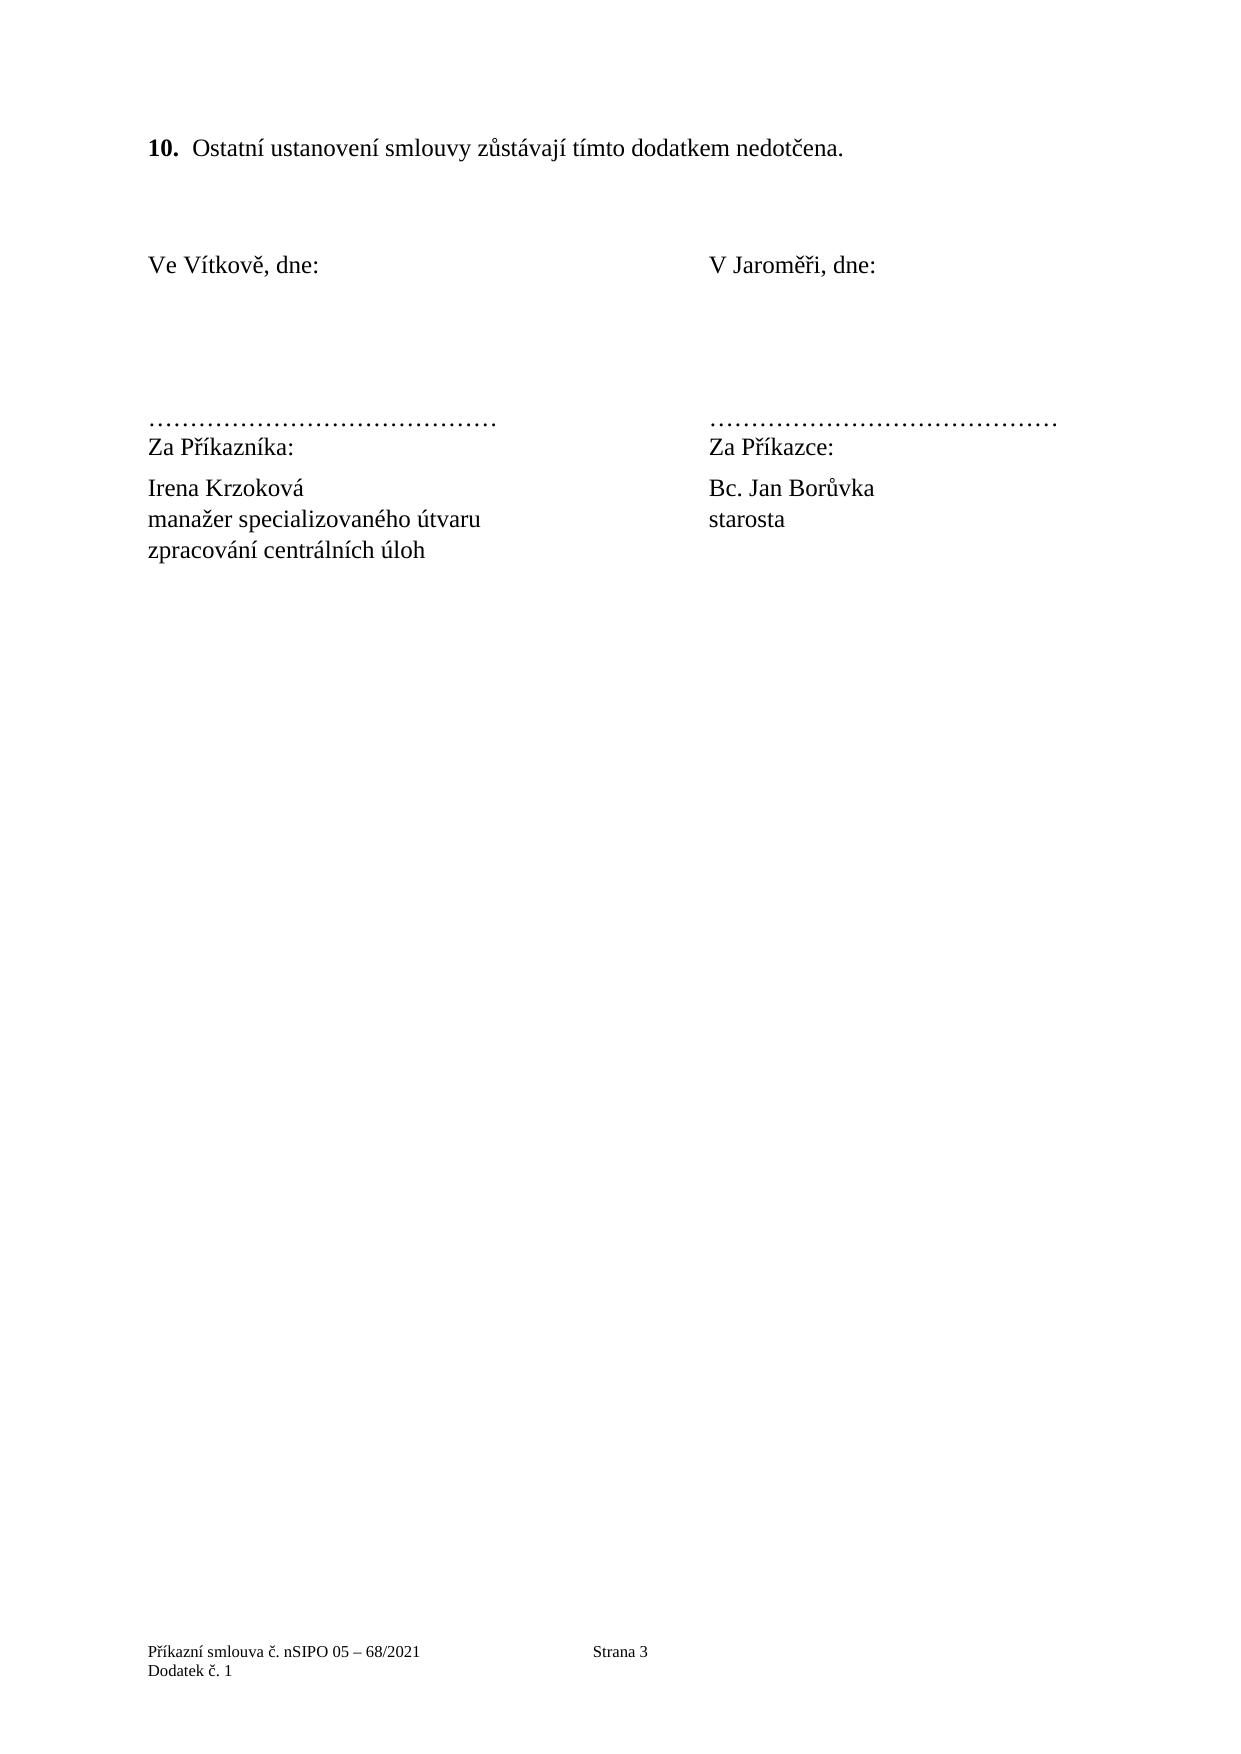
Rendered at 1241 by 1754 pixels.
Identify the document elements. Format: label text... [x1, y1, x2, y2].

text Za Příkazníka: Za Příkazce: [148, 432, 1162, 461]
text Irena Krzoková Bc. Jan Borůvka [148, 473, 1162, 502]
text manažer specializovaného útvaru starosta [148, 502, 1162, 533]
text Ve Vítkově, dne: V Jaroměři, dne: [148, 250, 1162, 278]
text zpracování centrálních úloh [148, 533, 1162, 565]
text …………………………………… …………………………………… [148, 403, 1162, 432]
text 10. Ostatní ustanovení smlouvy zůstávají tímto dodatkem nedotčena. [148, 131, 1162, 162]
